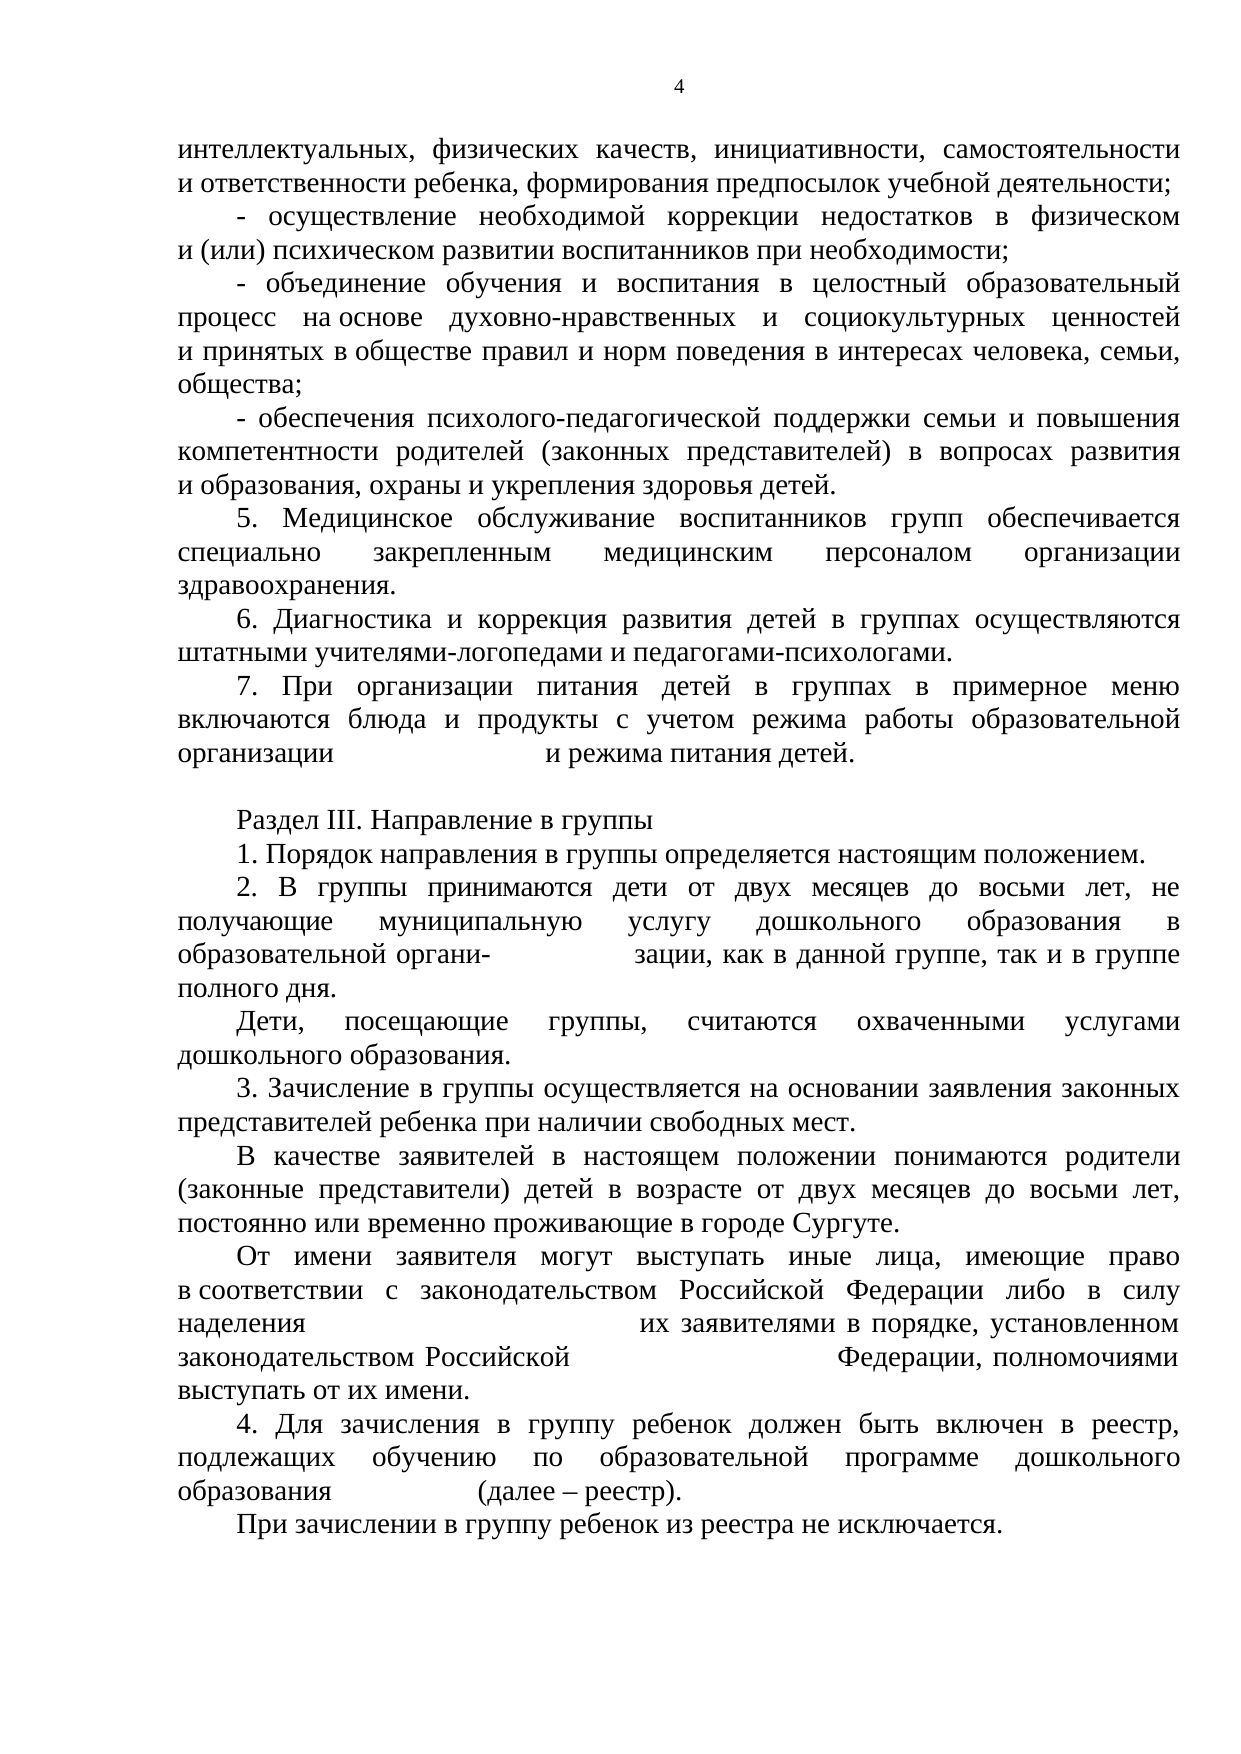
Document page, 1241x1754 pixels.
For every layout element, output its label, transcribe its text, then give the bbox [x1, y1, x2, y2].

text Раздел III. Направление в группы [177, 802, 1181, 836]
text 2. В группы принимаются дети от двух месяцев до восьми лет, не получающие муниципальную услугу дошкольного образования в образовательной органи- зации, как в данной группе, так и в группе полного дня. [177, 869, 1181, 1003]
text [177, 131, 1181, 198]
text От имени заявителя могут выступать иные лица, имеющие право в соответствии с законодательством Российской Федерации либо в силу наделения их заявителями в порядке, установленном законодательством Российской Федерации, полномочиями выступать от их имени. [177, 1238, 1181, 1406]
text - осуществление необходимой коррекции недостатков в физическом и (или) психическом развитии воспитанников при необходимости; [177, 198, 1181, 266]
text В качестве заявителей в настоящем положении понимаются родители (законные представители) детей в возрасте от двух месяцев до восьми лет, постоянно или временно проживающие в городе Сургуте. [177, 1138, 1181, 1238]
text - объединение обучения и воспитания в целостный образовательный процесс на основе духовно-нравственных и социокультурных ценностей и принятых в обществе правил и норм поведения в интересах человека, семьи, общества; [177, 266, 1181, 400]
text Дети, посещающие группы, считаются охваченными услугами дошкольного образования. [177, 1003, 1181, 1071]
text 5. Медицинское обслуживание воспитанников групп обеспечивается специально закрепленным медицинским персоналом организации здравоохранения. [177, 500, 1181, 601]
text 7. При организации питания детей в группах в примерное меню включаются блюда и продукты с учетом режима работы образовательной организации и режима питания детей. [177, 668, 1181, 769]
text 6. Диагностика и коррекция развития детей в группах осуществляются штатными учителями-логопедами и педагогами-психологами. [177, 601, 1181, 668]
text При зачислении в группу ребенок из реестра не исключается. [177, 1507, 1181, 1540]
text 3. Зачисление в группы осуществляется на основании заявления законных представителей ребенка при наличии свободных мест. [177, 1071, 1181, 1138]
text 1. Порядок направления в группы определяется настоящим положением. [177, 836, 1181, 869]
text - обеспечения психолого-педагогической поддержки семьи и повышения компетентности родителей (законных представителей) в вопросах развития и образования, охраны и укрепления здоровья детей. [177, 400, 1181, 500]
text 4. Для зачисления в группу ребенок должен быть включен в реестр, подлежащих обучению по образовательной программе дошкольного образования (далее – реестр). [177, 1406, 1181, 1507]
